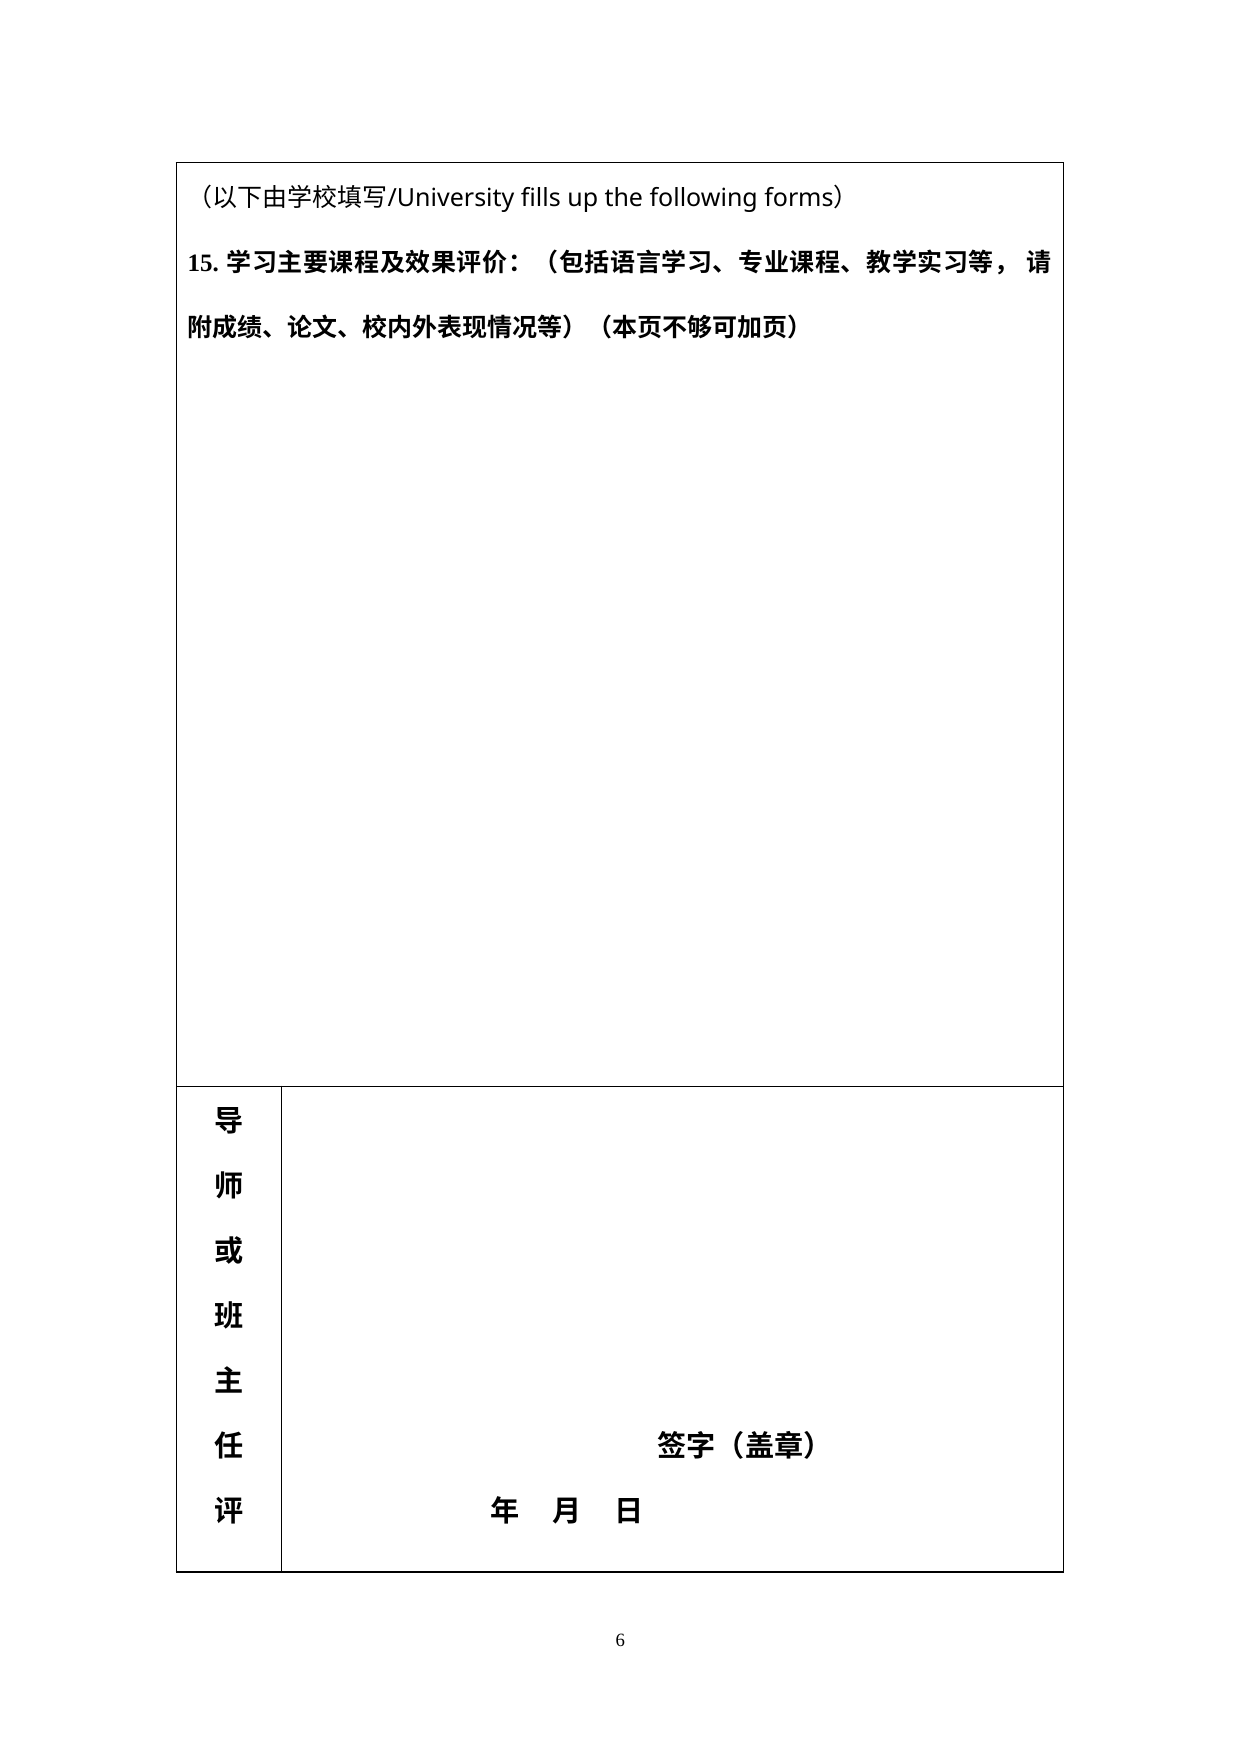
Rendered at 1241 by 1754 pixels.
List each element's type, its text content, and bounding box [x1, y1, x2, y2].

table_cell 签字（盖章） 年 月 日 [282, 1087, 1063, 1571]
table_header （以下由学校填写/University fills up the following forms） 15. 学习主要课程及效果评价：（包括语言学习、专业课程、教学实习等， 请附成绩、论文、校内外表现情况等）（本页不够可加页） [177, 163, 1063, 1086]
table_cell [177, 1087, 281, 1571]
